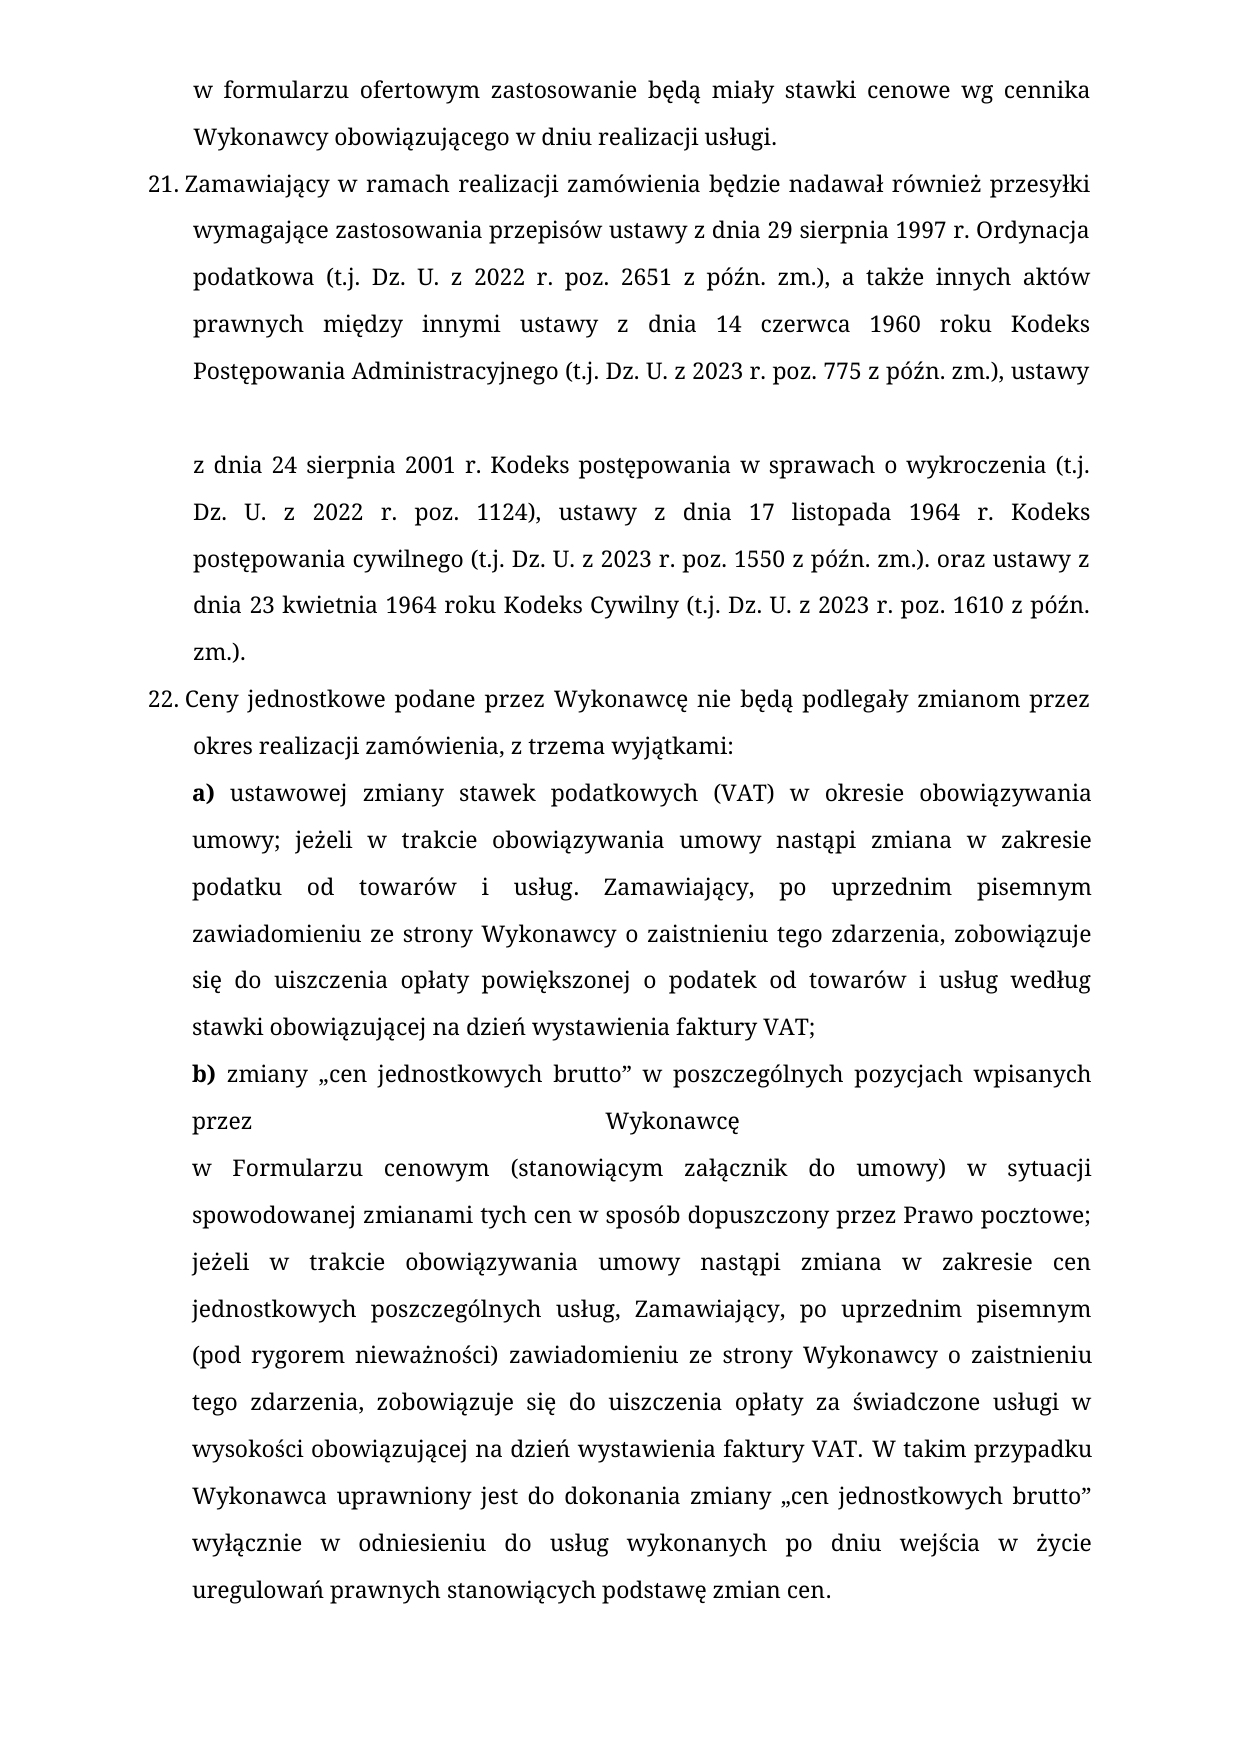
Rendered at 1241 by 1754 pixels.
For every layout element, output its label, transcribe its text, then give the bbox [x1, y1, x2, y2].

text a) ustawowej zmiany stawek podatkowych (VAT) w okresie obowiązywania umowy; jeżeli w trakcie obowiązywania umowy nastąpi zmiana w zakresie podatku od towarów i usług. Zamawiający, po uprzednim pisemnym zawiadomieniu ze strony Wykonawcy o zaistnieniu tego zdarzenia, zobowiązuje się do uiszczenia opłaty powiększonej o podatek od towarów i usług według stawki obowiązującej na dzień wystawienia faktury VAT; [192, 777, 1093, 1043]
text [193, 74, 1091, 152]
list Zamawiający w ramach realizacji zamówienia będzie nadawał również przesyłki wymagające zastosowania przepisów ustawy z dnia 29 sierpnia 1997 r. Ordynacja podatkowa (t.j. Dz. U. z 2022 r. poz. 2651 z późn. zm.), a także innych aktów prawnych między innymi ustawy z dnia 14 czerwca 1960 roku Kodeks Postępowania Administracyjnego (t.j. Dz. U. z 2023 r. poz. 775 z późn. zm.), ustawy z dnia 24 sierpnia 2001 r. Kodeks postępowania w sprawach o wykroczenia (t.j. Dz. U. z 2022 r. poz. 1124), ustawy z dnia 17 listopada 1964 r. Kodeks postępowania cywilnego (t.j. Dz. U. z 2023 r. poz. 1550 z późn. zm.). oraz ustawy z dnia 23 kwietnia 1964 roku Kodeks Cywilny (t.j. Dz. U. z 2023 r. poz. 1610 z późn. zm.). [148, 168, 1091, 668]
list Ceny jednostkowe podane przez Wykonawcę nie będą podlegały zmianom przez okres realizacji zamówienia, z trzema wyjątkami: [148, 683, 1091, 761]
text b) zmiany „cen jednostkowych brutto” w poszczególnych pozycjach wpisanych przez Wykonawcę w Formularzu cenowym (stanowiącym załącznik do umowy) w sytuacji spowodowanej zmianami tych cen w sposób dopuszczony przez Prawo pocztowe; jeżeli w trakcie obowiązywania umowy nastąpi zmiana w zakresie cen jednostkowych poszczególnych usług, Zamawiający, po uprzednim pisemnym (pod rygorem nieważności) zawiadomieniu ze strony Wykonawcy o zaistnieniu tego zdarzenia, zobowiązuje się do uiszczenia opłaty za świadczone usługi w wysokości obowiązującej na dzień wystawienia faktury VAT. W takim przypadku Wykonawca uprawniony jest do dokonania zmiany „cen jednostkowych brutto” wyłącznie w odniesieniu do usług wykonanych po dniu wejścia w życie uregulowań prawnych stanowiących podstawę zmian cen. [192, 1058, 1093, 1605]
